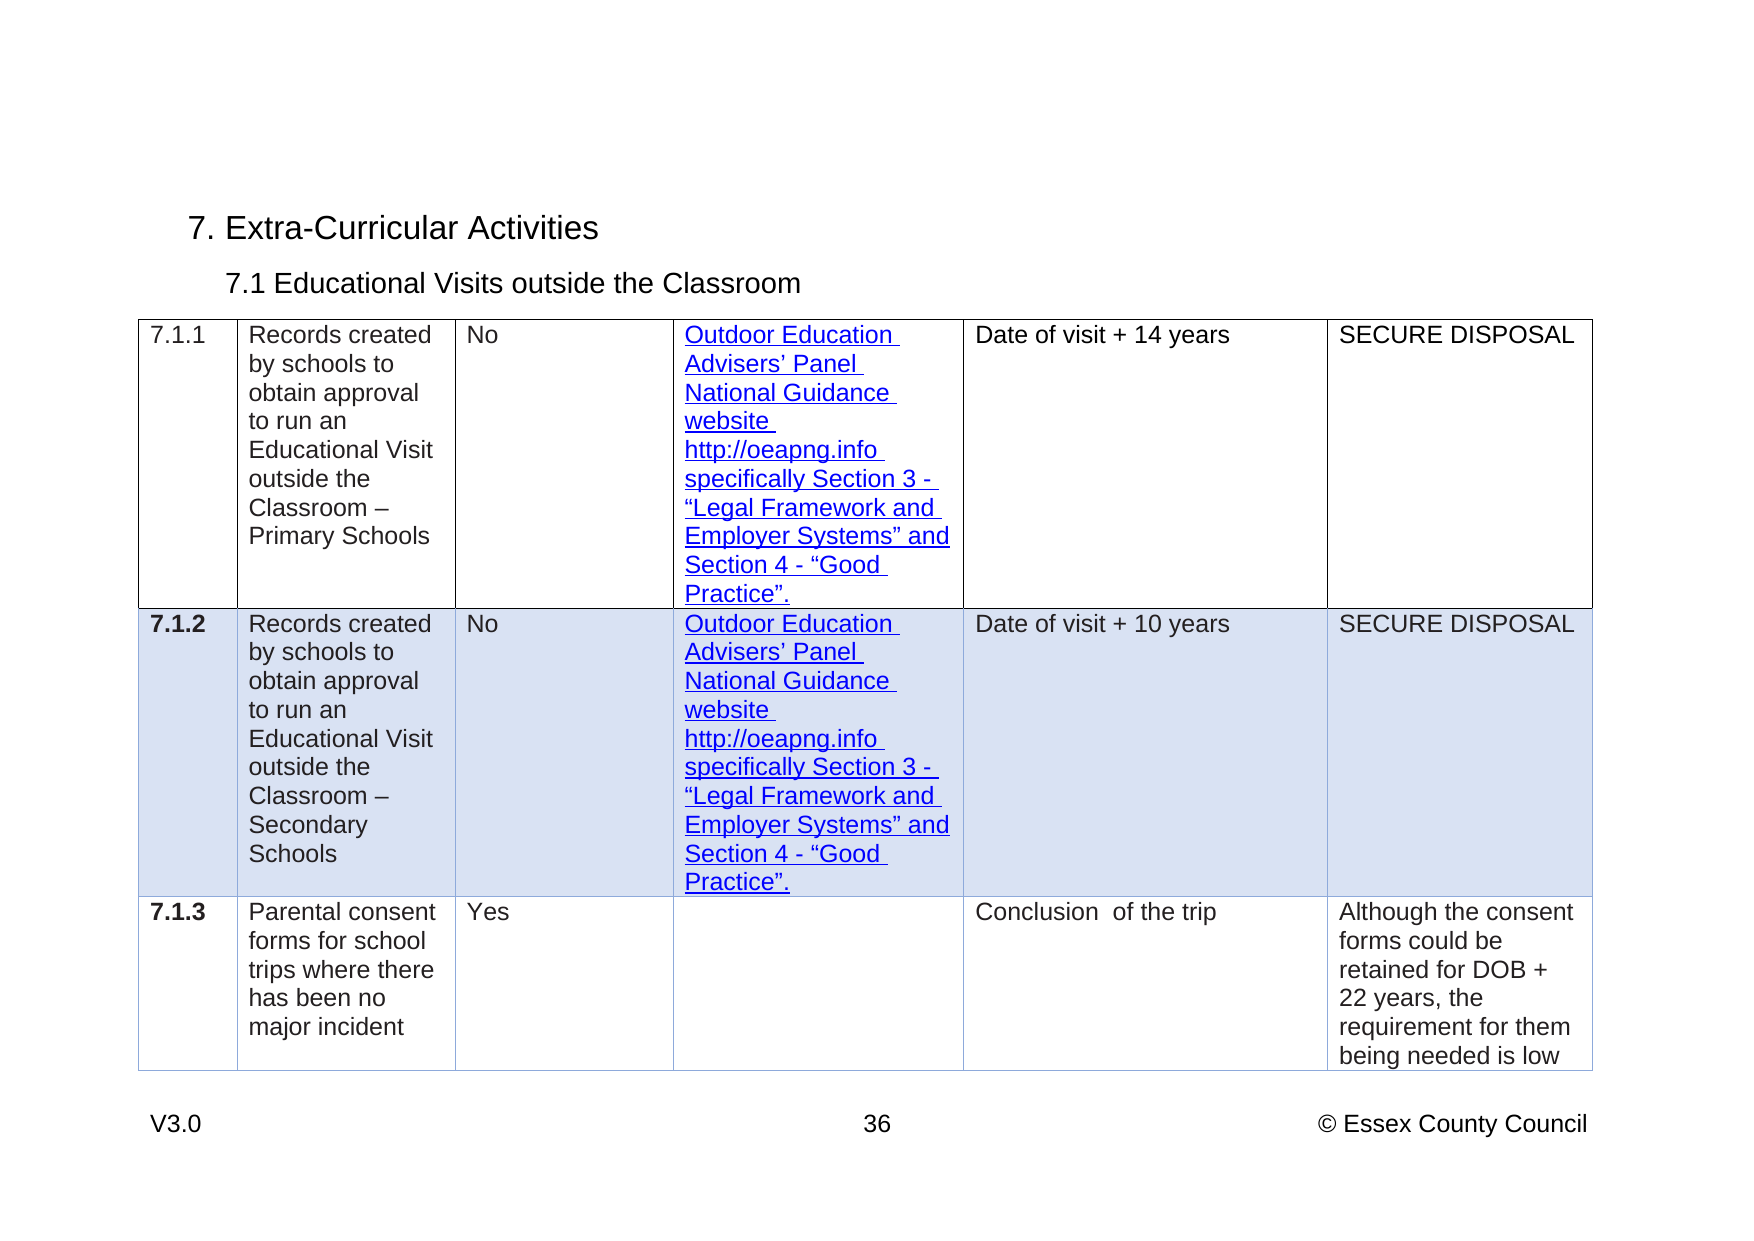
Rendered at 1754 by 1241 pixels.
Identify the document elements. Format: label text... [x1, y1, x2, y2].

table_cell [674, 897, 963, 1070]
table_cell No [456, 609, 673, 896]
subtitle Extra-Curricular Activities [187, 208, 1604, 247]
table_header SECURE DISPOSAL [1328, 320, 1592, 608]
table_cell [964, 897, 1327, 1070]
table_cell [1328, 897, 1592, 1070]
table_header No [456, 320, 673, 608]
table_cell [238, 897, 455, 1070]
table_cell Yes [456, 897, 673, 1070]
table_cell Date of visit + 10 years [964, 609, 1327, 896]
table_header Outdoor Education Advisers’ Panel National Guidance website http://oeapng.info specifically Section 3 - “Legal Framework and Employer Systems” and Section 4 - “Good Practice”. [674, 320, 963, 608]
table_cell 7.1.3 [139, 897, 237, 1070]
table_header Records created by schools to obtain approval to run an Educational Visit outside the Classroom – Primary Schools [238, 320, 455, 608]
table_cell 7.1.2 [139, 609, 237, 896]
table_header 7.1.1 [139, 320, 237, 608]
subtitle 7.1 Educational Visits outside the Classroom [225, 266, 1604, 300]
table_cell SECURE DISPOSAL [1328, 609, 1592, 896]
table_cell Records created by schools to obtain approval to run an Educational Visit outside the Classroom – Secondary Schools [238, 609, 455, 896]
table_header Date of visit + 14 years [964, 320, 1327, 608]
table_cell Outdoor Education Advisers’ Panel National Guidance website http://oeapng.info specifically Section 3 - “Legal Framework and Employer Systems” and Section 4 - “Good Practice”. [674, 609, 963, 896]
